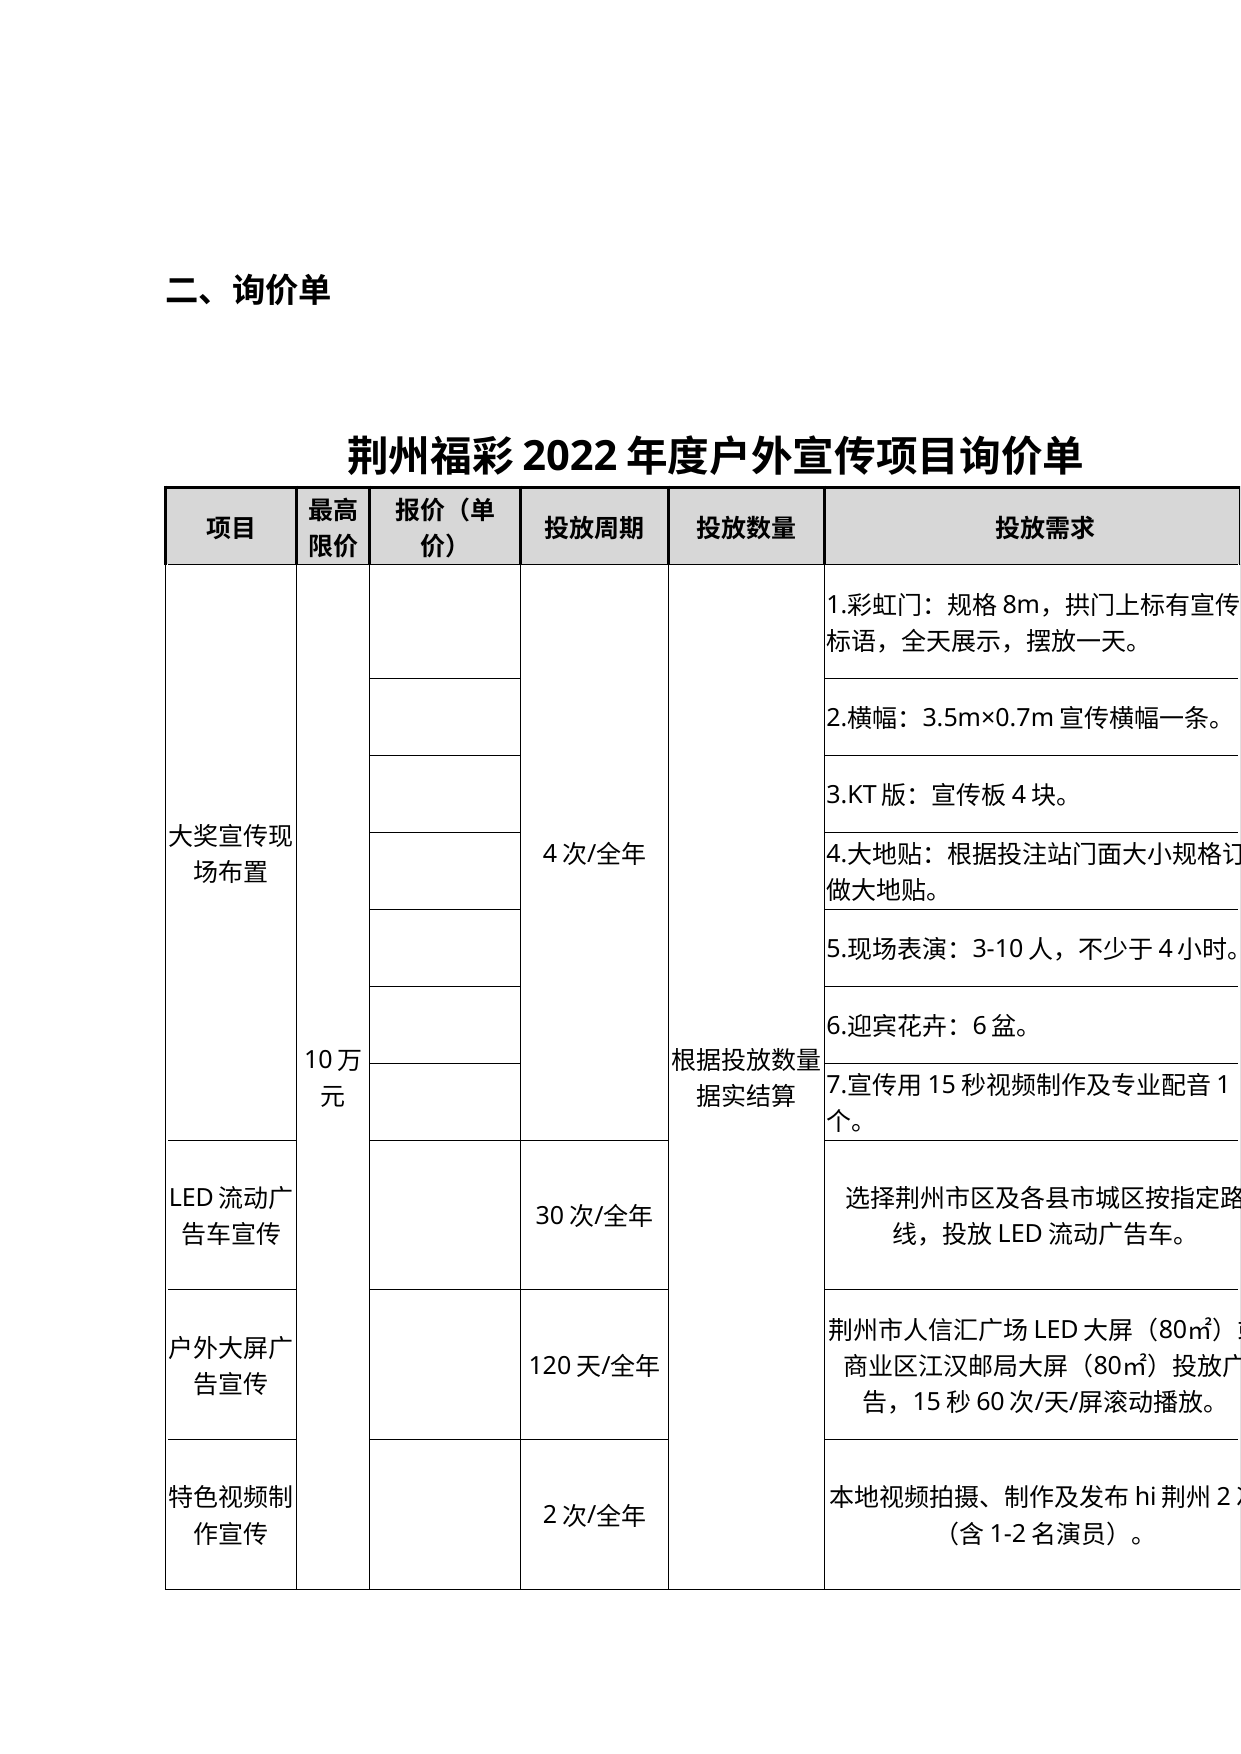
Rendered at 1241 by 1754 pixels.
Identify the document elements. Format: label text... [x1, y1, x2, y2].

table_cell 根据投放数量据实结算 [669, 565, 824, 1588]
table_cell [370, 987, 520, 1063]
table_cell 2次/全年 [521, 1440, 668, 1588]
table_cell 30次/全年 [521, 1141, 668, 1289]
table_cell 项目 [167, 489, 295, 564]
table_cell [370, 565, 520, 678]
table_cell 投放周期 [522, 489, 667, 564]
table_cell 选择荆州市区及各县市城区按指定路线，投放LED流动广告车。 [825, 1140, 1240, 1289]
table_cell [370, 1064, 520, 1140]
table_cell [370, 910, 520, 986]
table_cell 4次/全年 [521, 565, 668, 1140]
table_header 荆州福彩2022年度户外宣传项目询价单 [165, 351, 1240, 486]
table_cell 3.KT版：宣传板4块。 [825, 755, 1240, 832]
table_cell 本地视频拍摄、制作及发布hi荆州2次（含1-2名演员）。 [825, 1439, 1240, 1588]
table_cell 户外大屏广告宣传 [166, 1289, 296, 1439]
table_cell 10万元 [297, 565, 369, 1588]
table_cell 投放数量 [670, 489, 823, 564]
table_cell 5.现场表演：3-10人，不少于4小时。 [825, 909, 1240, 986]
table_cell [370, 833, 520, 909]
table_cell [370, 1440, 520, 1588]
table_cell 120天/全年 [521, 1290, 668, 1439]
table_cell 2.横幅：3.5m×0.7m宣传横幅一条。 [825, 678, 1240, 755]
table_cell [370, 679, 520, 755]
text 二、询价单 [165, 263, 1075, 312]
table_cell 报价（单价） [371, 489, 519, 564]
table_cell [370, 756, 520, 832]
table_cell 最高限价 [298, 489, 368, 564]
table_cell [370, 1290, 520, 1439]
table_cell 7.宣传用15秒视频制作及专业配音1个。 [825, 1063, 1240, 1140]
table_cell [370, 1141, 520, 1289]
table_cell LED流动广告车宣传 [166, 1140, 296, 1289]
table_cell 4.大地贴：根据投注站门面大小规格订做大地贴。 [825, 832, 1240, 909]
table_cell 6.迎宾花卉：6盆。 [825, 986, 1240, 1063]
table_cell 特色视频制作宣传 [166, 1439, 296, 1588]
table_cell 荆州市人信汇广场LED大屏（80㎡）或商业区江汉邮局大屏（80㎡）投放广告，15秒60次/天/屏滚动播放。 [825, 1289, 1240, 1439]
table_cell 大奖宣传现场布置 [166, 564, 296, 1140]
table_cell 投放需求 [826, 489, 1239, 564]
table_cell 1.彩虹门：规格8m，拱门上标有宣传标语，全天展示，摆放一天。 [825, 564, 1240, 678]
